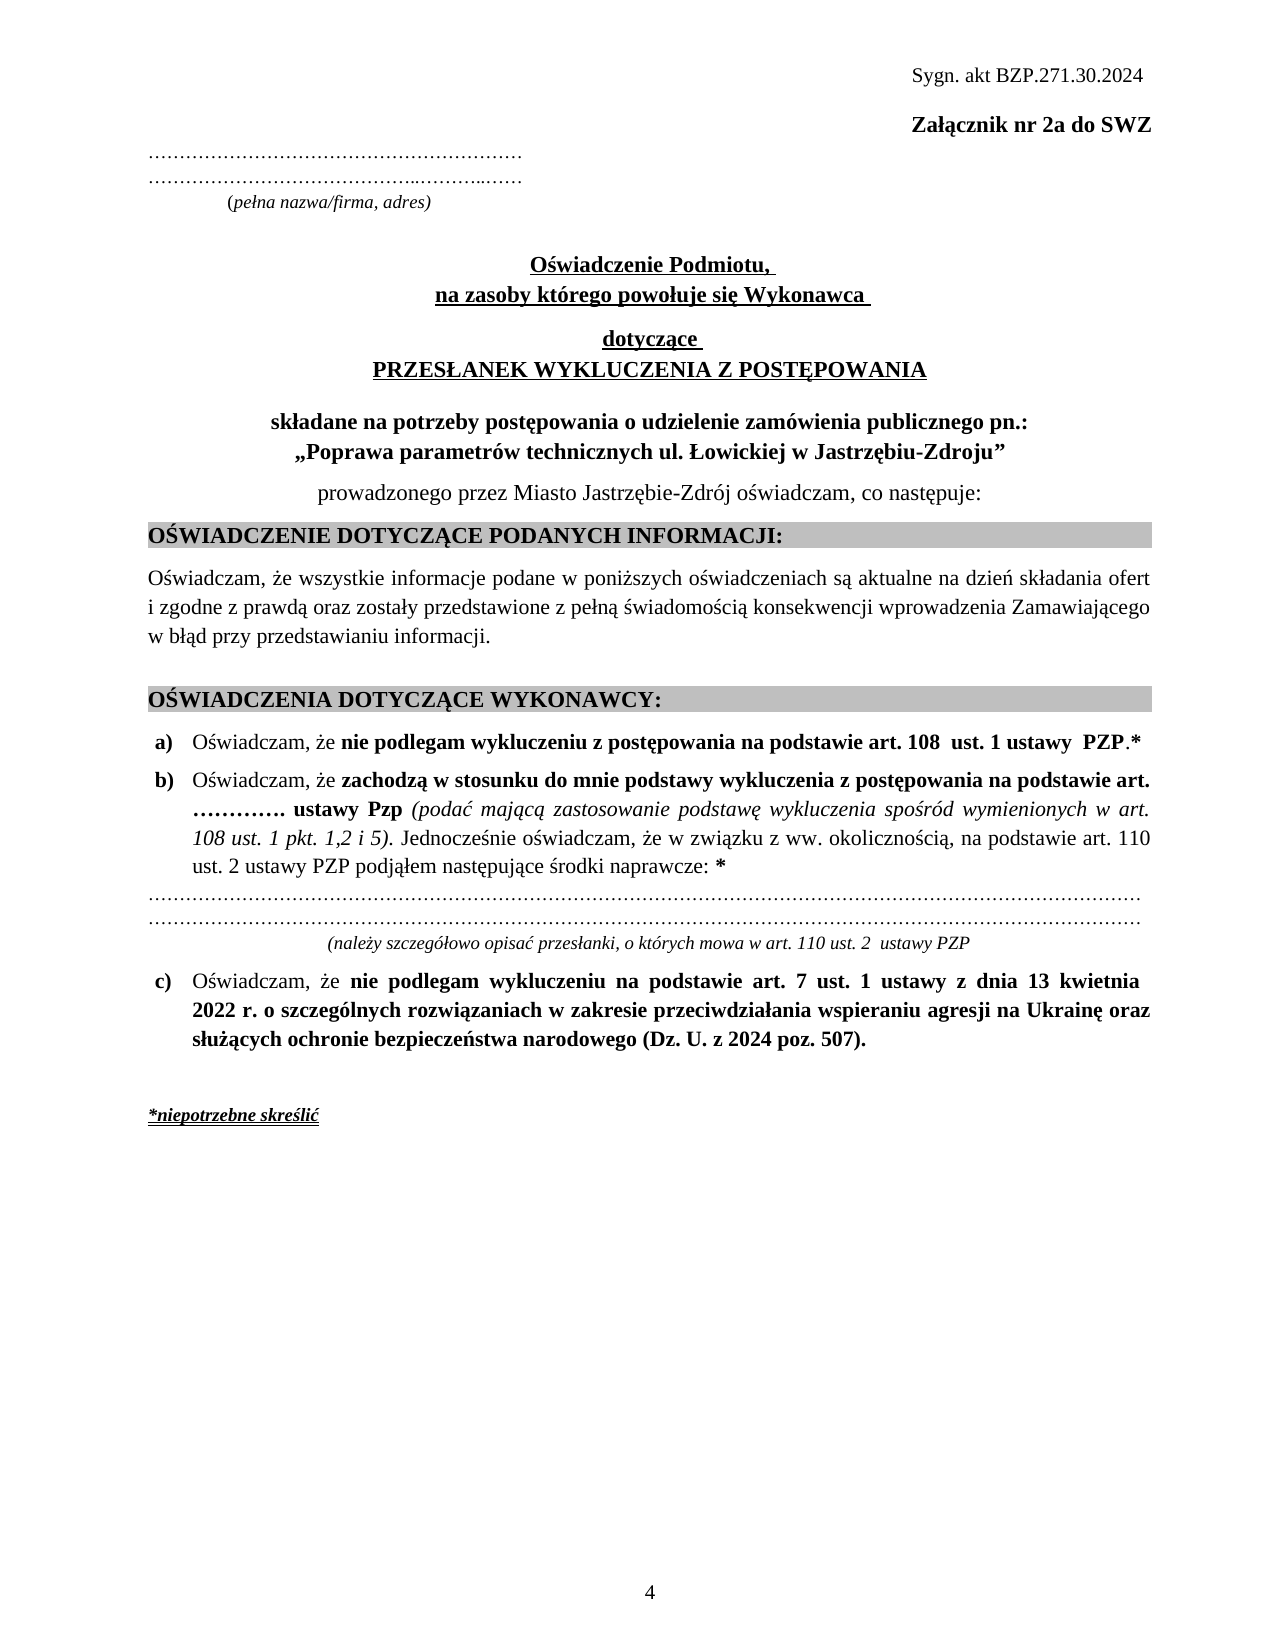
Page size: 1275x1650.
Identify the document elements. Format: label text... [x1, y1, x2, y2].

text Oświadczam, że wszystkie informacje podane w poniższych oświadczeniach są aktualne na dzień składania ofert i zgodne z prawdą oraz zostały przedstawione z pełną świadomością konsekwencji wprowadzenia Zamawiającego w błąd przy przedstawianiu informacji. [148, 565, 1152, 648]
text *niepotrzebne skreślić [148, 1104, 1152, 1126]
list Oświadczam, że zachodzą w stosunku do mnie podstawy wykluczenia z postępowania na podstawie art. …………. ustawy Pzp (podać mającą zastosowanie podstawę wykluczenia spośród wymienionych w art. 108 ust. 1 pkt. 1,2 i 5). Jednocześnie oświadczam, że w związku z ww. okolicznością, na podstawie art. 110 ust. 2 ustawy PZP podjąłem następujące środki naprawcze: * [154, 767, 1152, 879]
text prowadzonego przez Miasto Jastrzębie-Zdrój oświadczam, co następuje: [148, 479, 1152, 506]
text dotyczące [148, 326, 1152, 352]
text …………………………………………………………………………………………..………..…… [148, 141, 532, 188]
list Oświadczam, że nie podlegam wykluczeniu na podstawie art. 7 ust. 1 ustawy z dnia 13 kwietnia 2022 r. o szczególnych rozwiązaniach w zakresie przeciwdziałania wspieraniu agresji na Ukrainę oraz służących ochronie bezpieczeństwa narodowego (Dz. U. z 2024 poz. 507). [154, 968, 1152, 1051]
text (należy szczegółowo opisać przesłanki, o których mowa w art. 110 ust. 2 ustawy PZP [148, 932, 1152, 953]
text na zasoby którego powołuje się Wykonawca [148, 282, 1152, 308]
text OŚWIADCZENIE DOTYCZĄCE PODANYCH INFORMACJI: [148, 522, 1152, 548]
text Oświadczenie Podmiotu, [148, 251, 1152, 278]
text (pełna nazwa/firma, adres) [148, 191, 532, 212]
text „Poprawa parametrów technicznych ul. Łowickiej w Jastrzębiu-Zdroju” [148, 438, 1152, 464]
text ………………………………………………………………………………………………………………………………………………………………………………………………………………………………………………………………………………………… [148, 882, 1152, 929]
text składane na potrzeby postępowania o udzielenie zamówienia publicznego pn.: [148, 408, 1152, 434]
list Oświadczam, że nie podlegam wykluczeniu z postępowania na podstawie art. 108 ust. 1 ustawy PZP.* [154, 729, 1152, 754]
text OŚWIADCZENIA DOTYCZĄCE WYKONAWCY: [148, 686, 1152, 712]
text Załącznik nr 2a do SWZ [148, 111, 1152, 137]
text PRZESŁANEK WYKLUCZENIA Z POSTĘPOWANIA [148, 356, 1152, 382]
